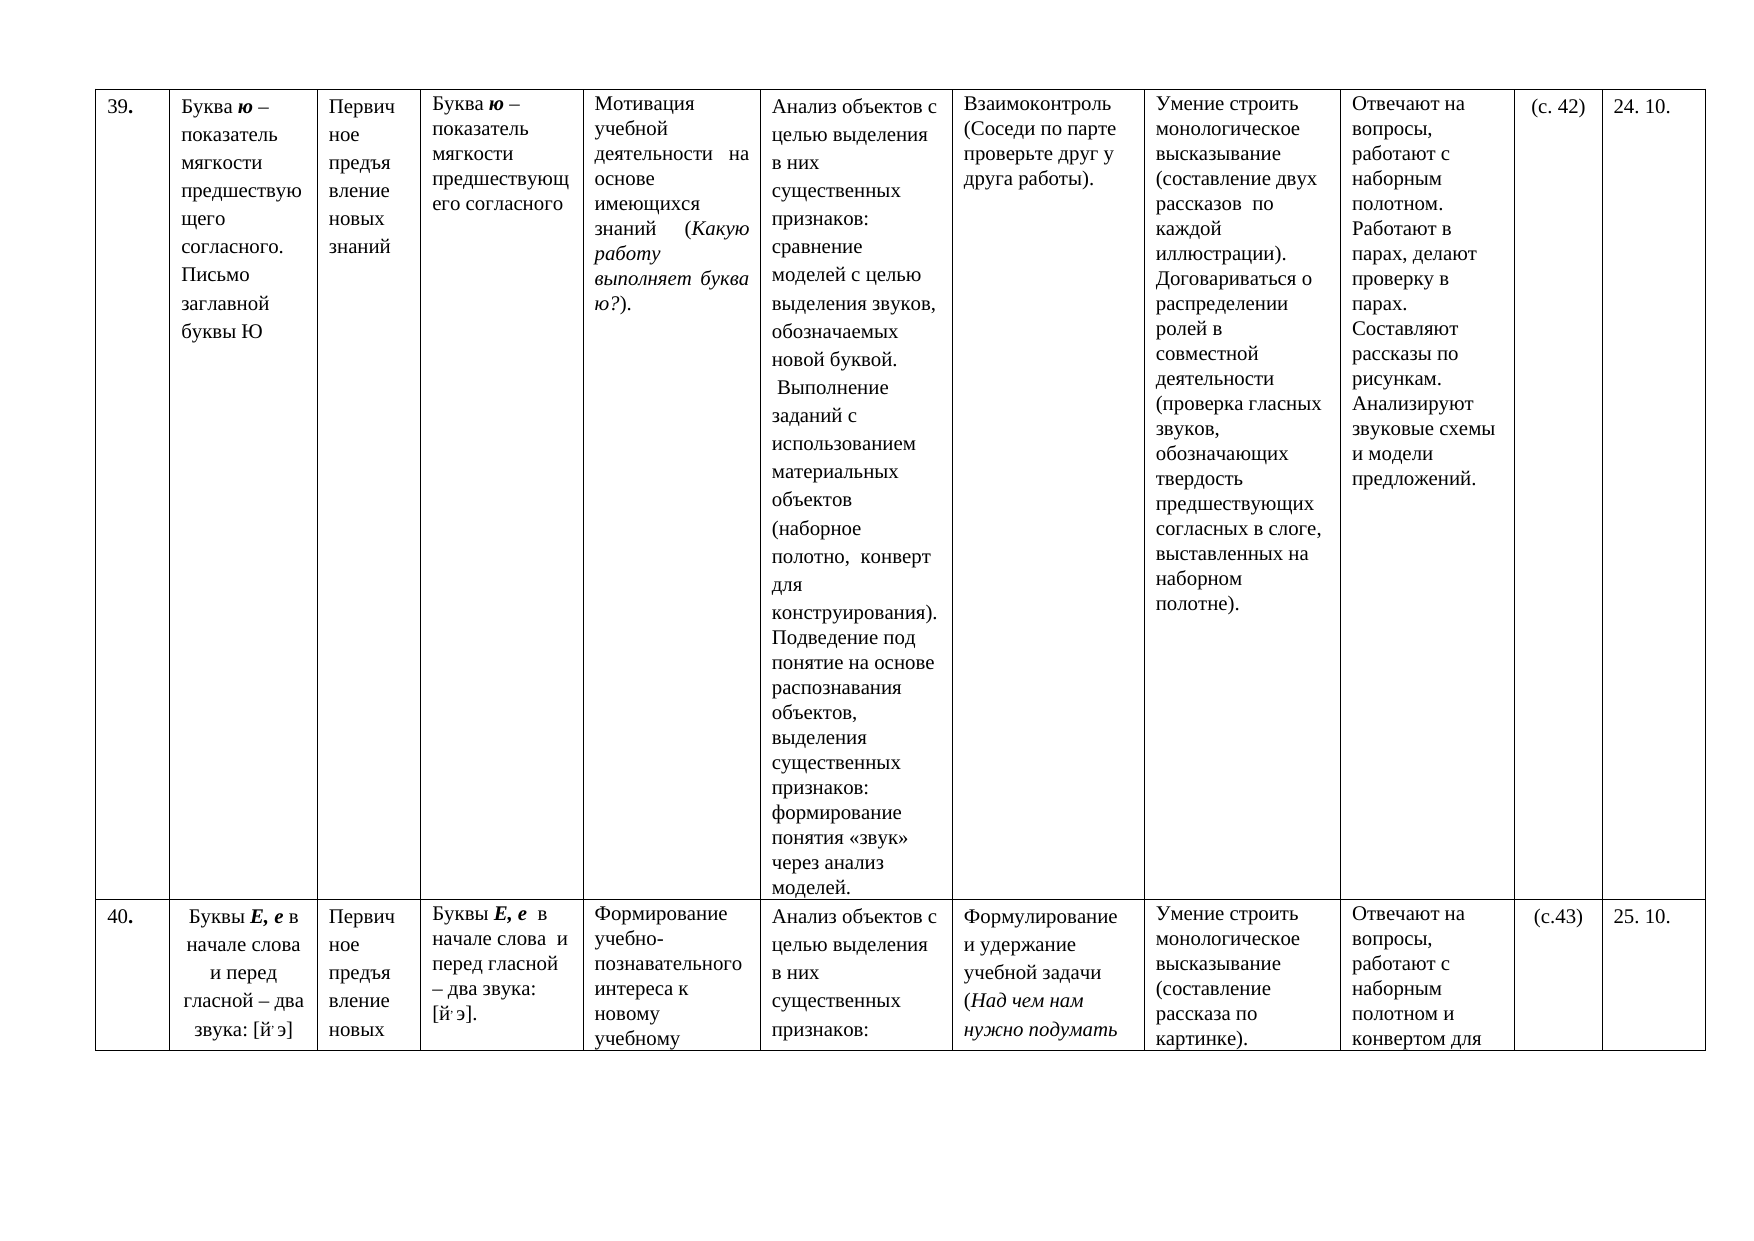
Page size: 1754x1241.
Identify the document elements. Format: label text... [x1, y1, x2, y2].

table_cell Умение строить монологическое высказывание (составление двух рассказов по каждой иллюстрации). Договариваться о распределении ролей в совместной деятельности (проверка гласных звуков, обозначающих твердость предшествующих согласных в слоге, выставленных на наборном полотне). [1145, 90, 1340, 899]
table_cell Анализ объектов с целью выделения в них существенных признаков: сравнение моделей с целью выделения звуков, обозначаемых новой буквой. Выполнение заданий с использованием материальных объектов (наборное полотно, конверт для конструирования). Подведение под понятие на основе распознавания объектов, выделения существенных признаков: формирование понятия «звук» через анализ моделей. [761, 90, 952, 899]
table_cell Мотивация учебной деятельности на основе имеющихся знаний (Какую работу выполняет буква ю?). [584, 90, 760, 899]
table_cell 25. 10. [1603, 900, 1705, 1050]
table_cell 24. 10. [1603, 90, 1705, 899]
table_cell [1145, 900, 1340, 1050]
table_cell Буква ю – показатель мягкости предшествующего согласного [421, 90, 583, 899]
table_cell (с. 42) [1515, 90, 1602, 899]
table_cell 40. [96, 900, 169, 1050]
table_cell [1341, 900, 1514, 1050]
table_cell (с.43) [1515, 900, 1602, 1050]
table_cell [170, 900, 317, 1050]
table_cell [318, 900, 420, 1050]
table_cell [761, 900, 952, 1050]
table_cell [421, 900, 583, 1050]
table_cell Отвечают на вопросы, работают с наборным полотном. Работают в парах, делают проверку в парах. Составляют рассказы по рисункам. Анализируют звуковые схемы и модели предложений. [1341, 90, 1514, 899]
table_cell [584, 900, 760, 1050]
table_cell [953, 900, 1144, 1050]
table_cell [318, 90, 420, 899]
table_cell 39. [96, 90, 169, 899]
table_cell Взаимоконтроль (Соседи по парте проверьте друг у друга работы). [953, 90, 1144, 899]
table_cell Буква ю – показатель мягкости предшествующего согласного. Письмо заглавной буквы Ю [170, 90, 317, 899]
